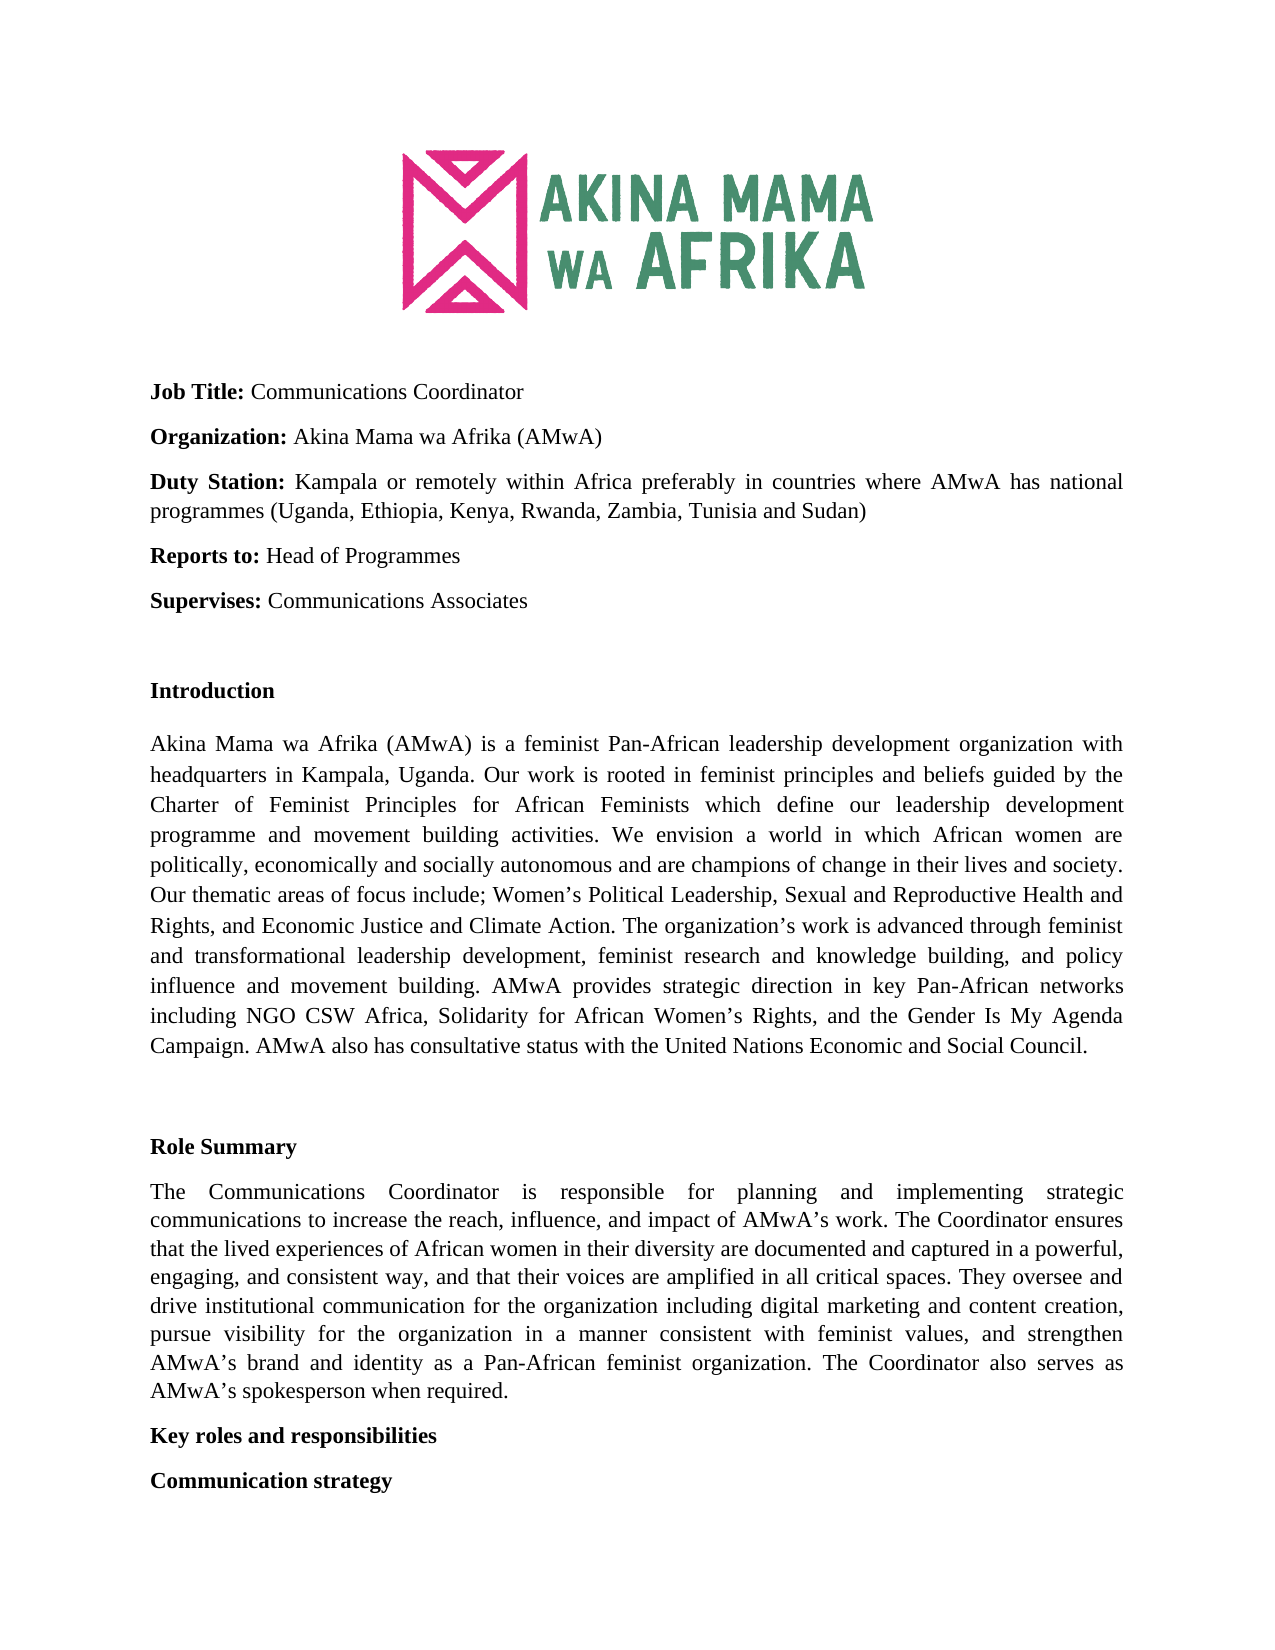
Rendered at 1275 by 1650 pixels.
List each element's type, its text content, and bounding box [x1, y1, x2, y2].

text Role Summary [150, 1133, 1125, 1159]
text Key roles and responsibilities [150, 1422, 1125, 1448]
text Introduction [150, 677, 1125, 703]
text Job Title: Communications Coordinator [150, 378, 1125, 404]
text Supervises: Communications Associates [150, 587, 1125, 613]
text Akina Mama wa Afrika (AMwA) is a feminist Pan-African leadership development organization with headquarters in Kampala, Uganda. Our work is rooted in feminist principles and beliefs guided by the Charter of Feminist Principles for African Feminists which define our leadership development programme and movement building activities. We envision a world in which African women are politically, economically and socially autonomous and are champions of change in their lives and society. Our thematic areas of focus include; Women’s Political Leadership, Sexual and Reproductive Health and Rights, and Economic Justice and Climate Action. The organization’s work is advanced through feminist and transformational leadership development, feminist research and knowledge building, and policy influence and movement building. AMwA provides strategic direction in key Pan-African networks including NGO CSW Africa, Solidarity for African Women’s Rights, and the Gender Is My Agenda Campaign. AMwA also has consultative status with the United Nations Economic and Social Council. [150, 731, 1125, 1059]
text The Communications Coordinator is responsible for planning and implementing strategic communications to increase the reach, influence, and impact of AMwA’s work. The Coordinator ensures that the lived experiences of African women in their diversity are documented and captured in a powerful, engaging, and consistent way, and that their voices are amplified in all critical spaces. They oversee and drive institutional communication for the organization including digital marketing and content creation, pursue visibility for the organization in a manner consistent with feminist values, and strengthen AMwA’s brand and identity as a Pan-African feminist organization. The Coordinator also serves as AMwA’s spokesperson when required. [150, 1178, 1125, 1403]
picture [396, 150, 879, 314]
text Reports to: Head of Programmes [150, 542, 1125, 568]
text Communication strategy [150, 1467, 1125, 1494]
text Organization: Akina Mama wa Afrika (AMwA) [150, 423, 1125, 449]
text Duty Station: Kampala or remotely within Africa preferably in countries where AMwA has national programmes (Uganda, Ethiopia, Kenya, Rwanda, Zambia, Tunisia and Sudan) [150, 468, 1125, 523]
